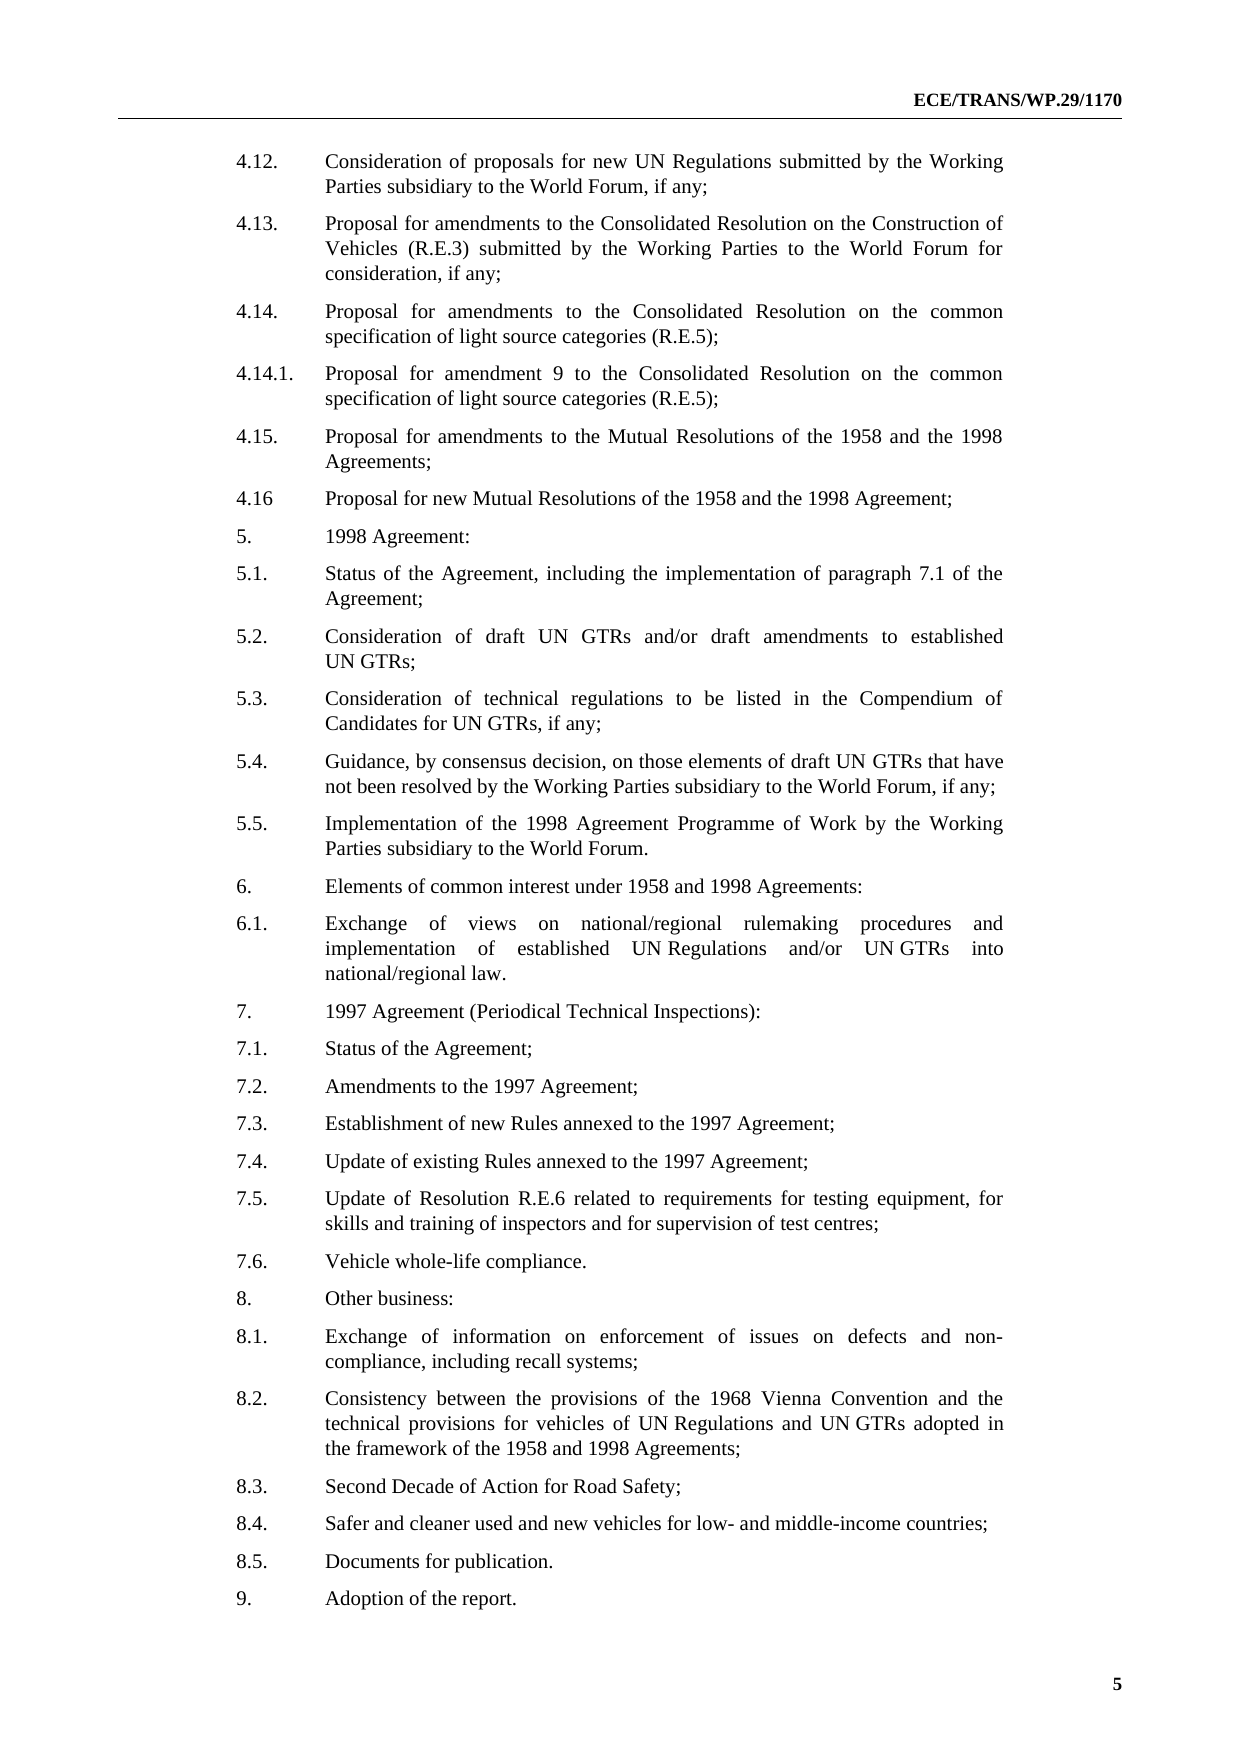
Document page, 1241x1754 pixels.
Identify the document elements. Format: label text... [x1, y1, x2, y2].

text 8.2. Consistency between the provisions of the 1968 Vienna Convention and the technical provisions for vehicles of UN Regulations and UN GTRs adopted in the framework of the 1958 and 1998 Agreements; [236, 1385, 1004, 1460]
text 7.5. Update of Resolution R.E.6 related to requirements for testing equipment, for skills and training of inspectors and for supervision of test centres; [236, 1185, 1004, 1235]
text 8.4. Safer and cleaner used and new vehicles for low- and middle-income countries; [236, 1510, 1004, 1535]
text 4.12. Consideration of proposals for new UN Regulations submitted by the Working Parties subsidiary to the World Forum, if any; [236, 148, 1004, 198]
text 6. Elements of common interest under 1958 and 1998 Agreements: [236, 873, 1004, 898]
text 7.4. Update of existing Rules annexed to the 1997 Agreement; [236, 1148, 1004, 1173]
text 4.14.1. Proposal for amendment 9 to the Consolidated Resolution on the common specification of light source categories (R.E.5); [236, 360, 1004, 410]
text 5.4. Guidance, by consensus decision, on those elements of draft UN GTRs that have not been resolved by the Working Parties subsidiary to the World Forum, if any; [236, 748, 1004, 798]
text 7.2. Amendments to the 1997 Agreement; [236, 1073, 1004, 1098]
text 5.3. Consideration of technical regulations to be listed in the Compendium of Candidates for UN GTRs, if any; [236, 685, 1004, 735]
text 7.1. Status of the Agreement; [236, 1035, 1004, 1060]
text 8.3. Second Decade of Action for Road Safety; [236, 1473, 1004, 1498]
text 5.2. Consideration of draft UN GTRs and/or draft amendments to established UN GTRs; [236, 623, 1004, 673]
text 6.1. Exchange of views on national/regional rulemaking procedures and implementation of established UN Regulations and/or UN GTRs into national/regional law. [236, 910, 1004, 985]
text 8.5. Documents for publication. [236, 1548, 1004, 1573]
text 4.14. Proposal for amendments to the Consolidated Resolution on the common specification of light source categories (R.E.5); [236, 298, 1004, 348]
text 8.1. Exchange of information on enforcement of issues on defects and non-compliance, including recall systems; [236, 1323, 1004, 1373]
text 7.6. Vehicle whole-life compliance. [236, 1248, 1004, 1273]
text 4.13. Proposal for amendments to the Consolidated Resolution on the Construction of Vehicles (R.E.3) submitted by the Working Parties to the World Forum for consideration, if any; [236, 210, 1004, 285]
text 9. Adoption of the report. [236, 1585, 1004, 1610]
text 5.1. Status of the Agreement, including the implementation of paragraph 7.1 of the Agreement; [236, 560, 1004, 610]
text 5.5. Implementation of the 1998 Agreement Programme of Work by the Working Parties subsidiary to the World Forum. [236, 810, 1004, 860]
text 8. Other business: [236, 1285, 1004, 1310]
text 4.16 Proposal for new Mutual Resolutions of the 1958 and the 1998 Agreement; [236, 485, 1004, 510]
text 7. 1997 Agreement (Periodical Technical Inspections): [236, 998, 1004, 1023]
text 7.3. Establishment of new Rules annexed to the 1997 Agreement; [236, 1110, 1004, 1135]
text 5. 1998 Agreement: [236, 523, 1004, 548]
text 4.15. Proposal for amendments to the Mutual Resolutions of the 1958 and the 1998 Agreements; [236, 423, 1004, 473]
